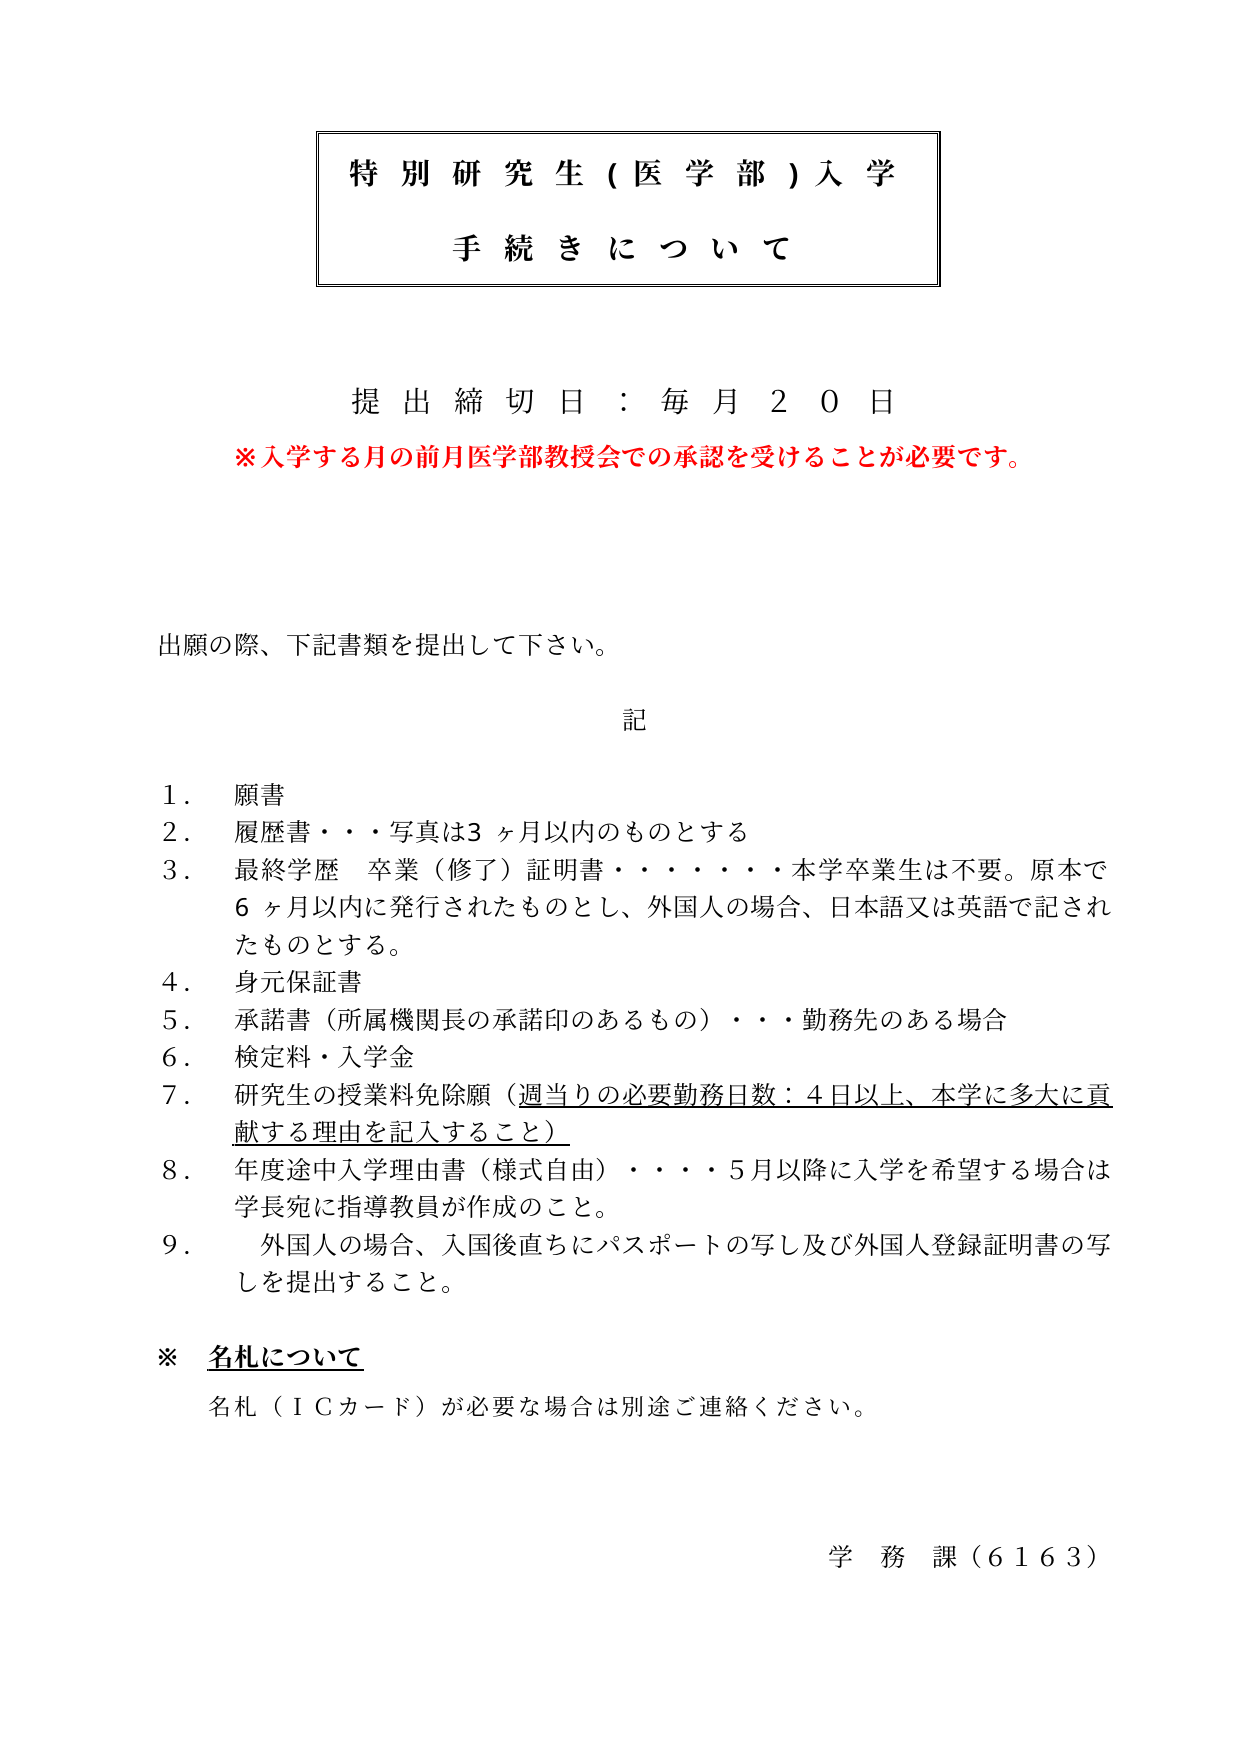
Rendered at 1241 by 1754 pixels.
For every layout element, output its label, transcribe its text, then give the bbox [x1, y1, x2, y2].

list 履歴書・・・写真は3ヶ月以内のものとする [157, 812, 1113, 850]
text ※入学する月の前月医学部教授会での承認を受けることが必要です。 [157, 437, 1113, 475]
text 提出締切日：毎月２０日 [157, 362, 1113, 437]
list 承諾書（所属機関長の承諾印のあるもの）・・・勤務先のある場合 [157, 1000, 1113, 1037]
text 名札（ＩＣカード）が必要な場合は別途ご連絡ください。 [207, 1387, 1113, 1425]
list 年度途中入学理由書（様式自由）・・・・５月以降に入学を希望する場合は学長宛に指導教員が作成のこと。 [157, 1150, 1113, 1225]
list 名札について [157, 1337, 1113, 1375]
list 最終学歴 卒業（修了）証明書・・・・・・・本学卒業生は不要。原本で6ヶ月以内に発行されたものとし、外国人の場合、日本語又は英語で記されたものとする。 [157, 850, 1113, 962]
list 検定料・入学金 [157, 1037, 1113, 1075]
list 研究生の授業料免除願（週当りの必要勤務日数：４日以上、本学に多大に貢献する理由を記入すること） [157, 1075, 1113, 1150]
text １． 願書 [157, 775, 1113, 812]
text ９． 外国人の場合、入国後直ちにパスポートの写し及び外国人登録証明書の写しを提出すること。 [157, 1225, 1113, 1300]
list 身元保証書 [157, 962, 1113, 1000]
subtitle 記 [157, 700, 1113, 737]
text 出願の際、下記書類を提出して下さい。 [157, 625, 1113, 662]
text 学 務 課（６１６３） [157, 1537, 1113, 1575]
table_header 特別研究生(医学部)入学手続きについて [319, 134, 937, 284]
